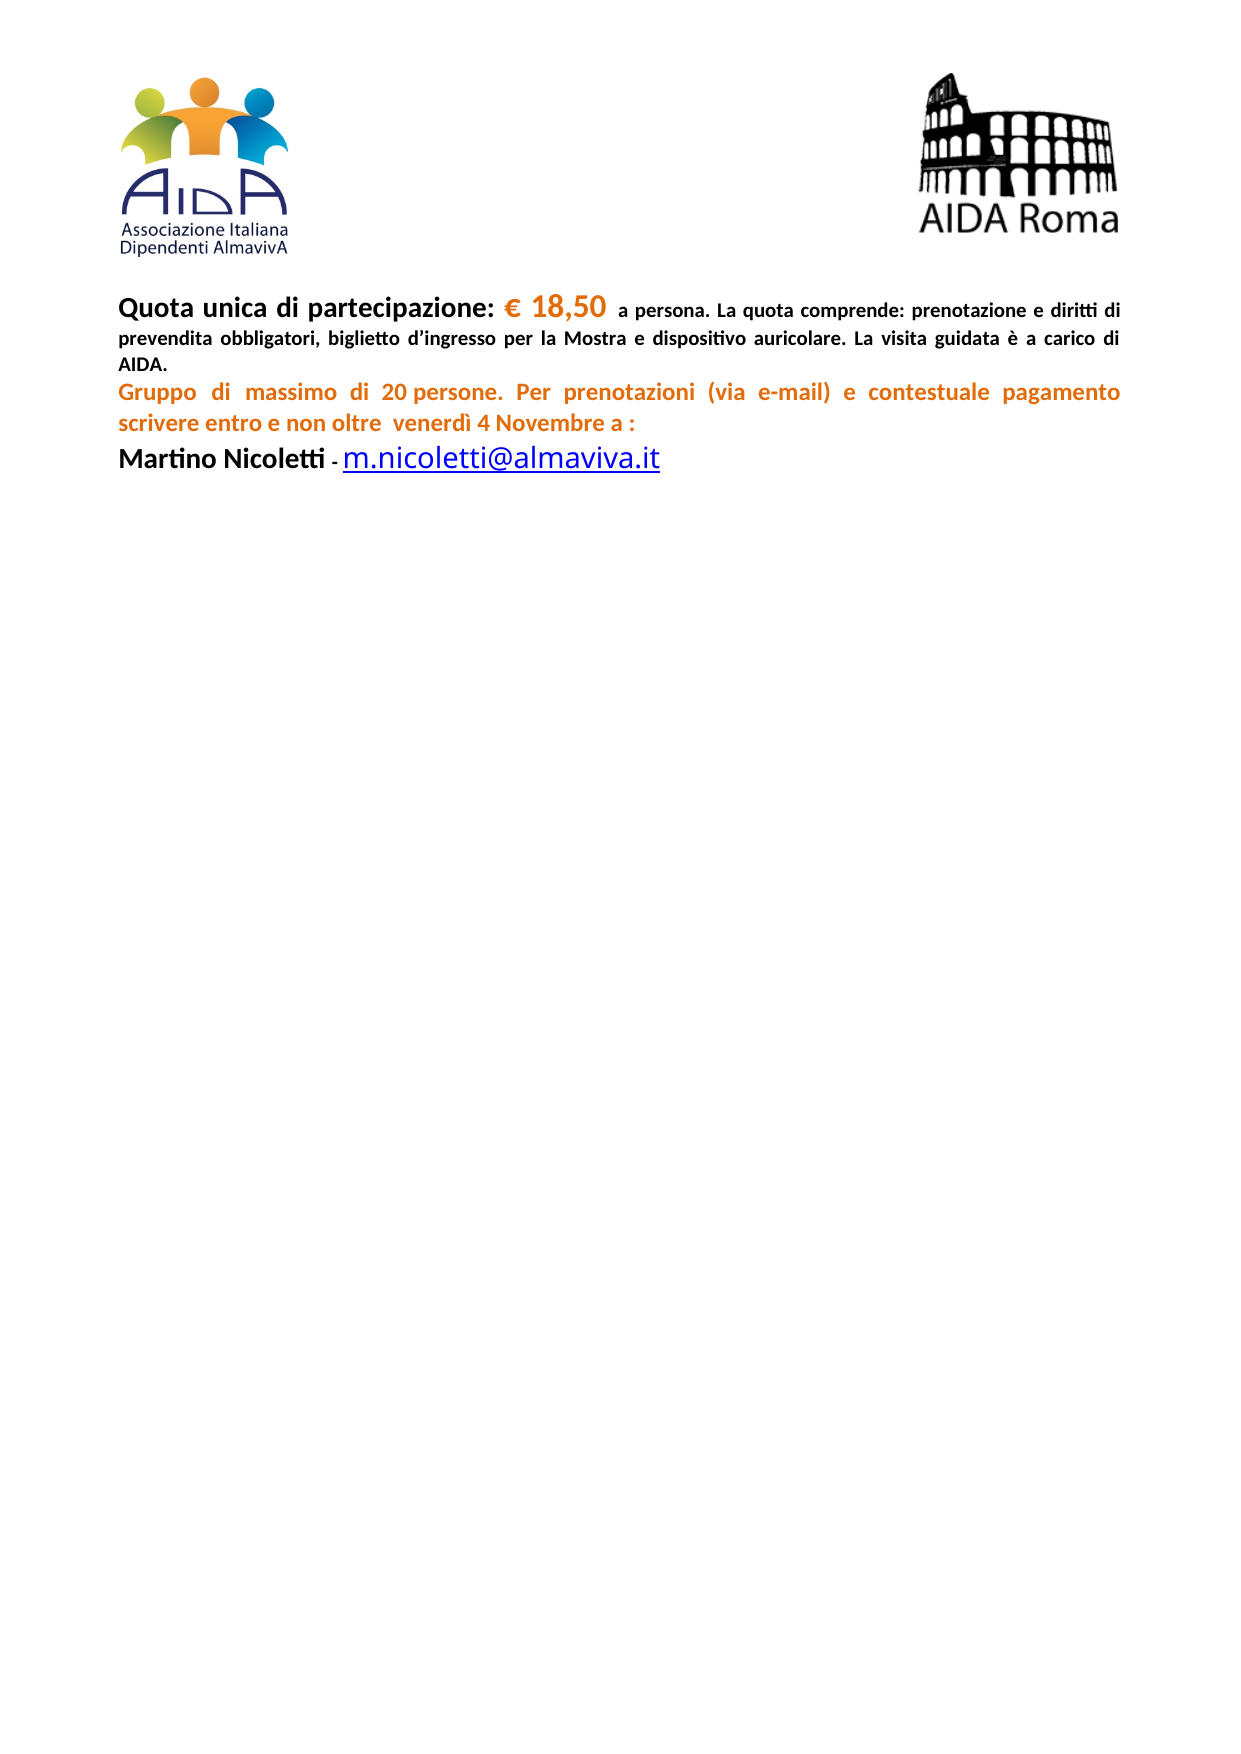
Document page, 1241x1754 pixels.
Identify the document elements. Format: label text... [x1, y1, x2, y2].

text Quota unica di partecipazione: € 18,50 a persona. La quota comprende: prenotazione e diritti di prevendita obbligatori, biglietto d’ingresso per la Mostra e dispositivo auricolare. La visita guidata è a carico di AIDA. [118, 285, 1122, 376]
text Martino Nicoletti - m.nicoletti@almaviva.it [118, 437, 1122, 477]
picture [917, 73, 1122, 243]
picture [118, 73, 290, 257]
text Gruppo di massimo di 20 persone. Per prenotazioni (via e-mail) e contestuale pagamento scrivere entro e non oltre venerdì 4 Novembre a : [118, 376, 1122, 437]
